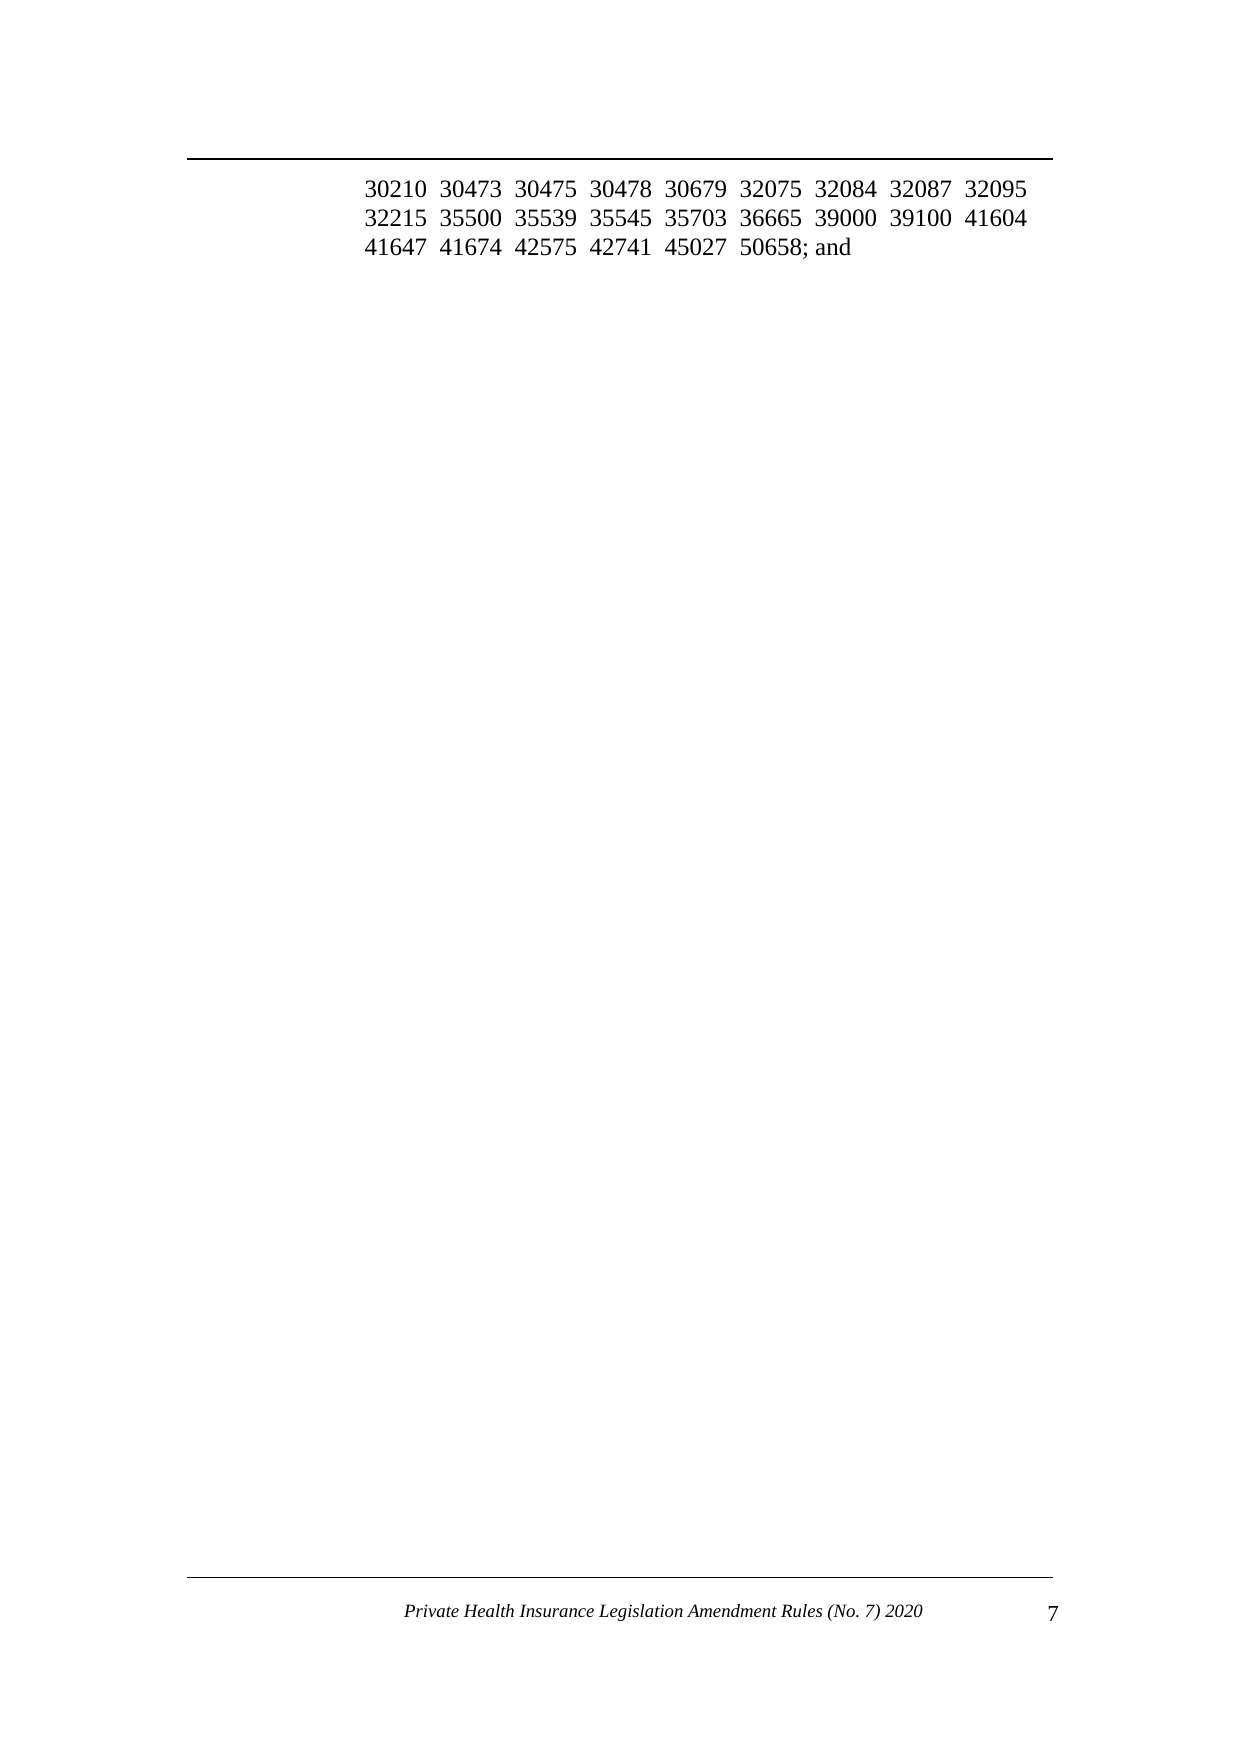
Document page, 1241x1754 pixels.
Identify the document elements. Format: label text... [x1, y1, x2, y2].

text 30210 30473 30475 30478 30679 32075 32084 32087 32095 32215 35500 35539 35545 35703 36665 39000 39100 41604 41647 41674 42575 42741 45027 50658; and [364, 174, 1053, 261]
